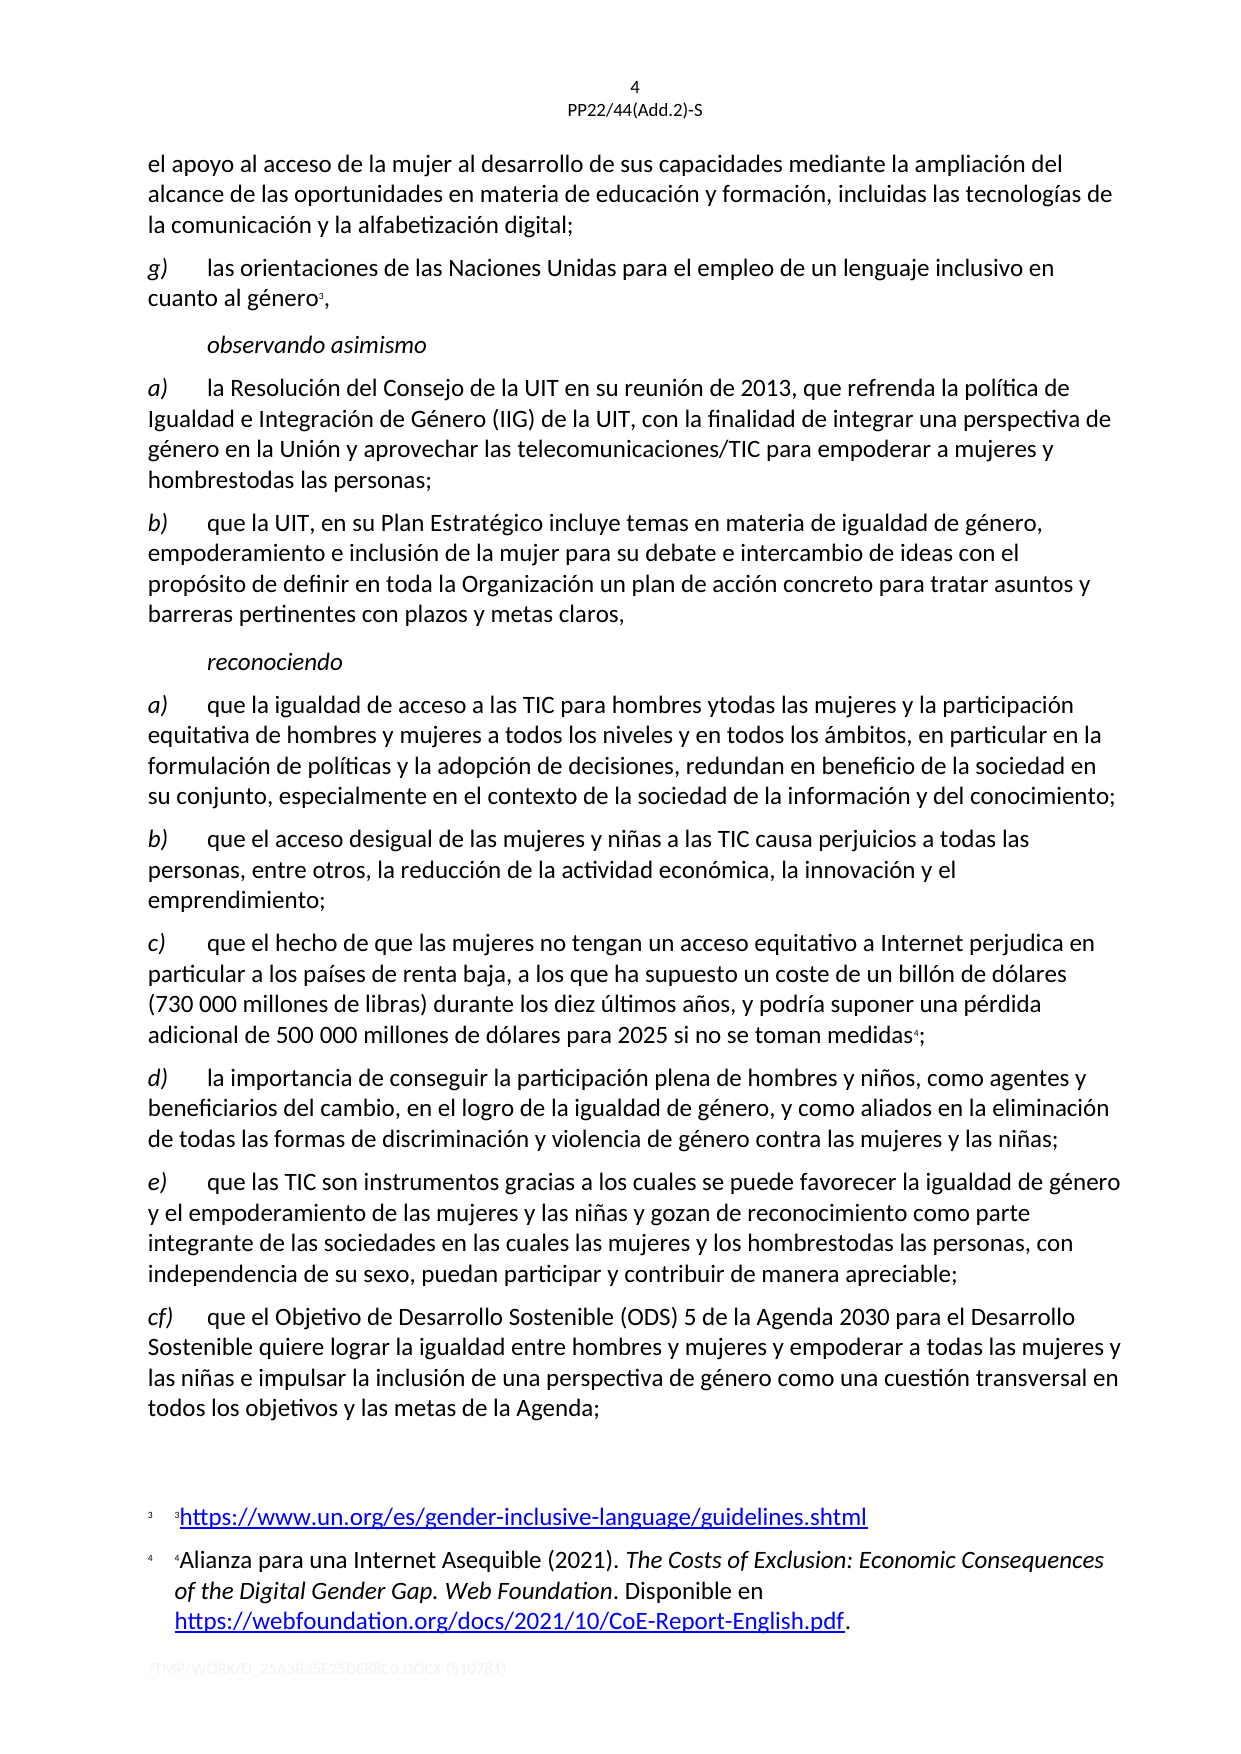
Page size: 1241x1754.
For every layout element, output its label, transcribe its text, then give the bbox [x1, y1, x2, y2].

text b) que la UIT, en su Plan Estratégico incluye temas en materia de igualdad de género, empoderamiento e inclusión de la mujer para su debate e intercambio de ideas con el propósito de definir en toda la Organización un plan de acción concreto para tratar asuntos y barreras pertinentes con plazos y metas claros, [148, 507, 1122, 629]
text que las TIC son instrumentos gracias a los cuales se puede favorecer la igualdad de género y el empoderamiento de las mujeres y las niñas y gozan de reconocimiento como parte integrante de las sociedades en las cuales puedan participar y contribuir de manera apreciable; [148, 1166, 1122, 1288]
text a) que la igualdad de acceso a las TIC para mujeres y la participación equitativa a todos los niveles y en todos los ámbitos, en particular en la formulación de políticas y la adopción de decisiones, redundan en beneficio de la sociedad en su conjunto, especialmente en el contexto de la sociedad de la información y del conocimiento; [148, 689, 1122, 811]
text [148, 148, 1122, 239]
text ) que el Objetivo de Desarrollo Sostenible (ODS) 5 de la Agenda 2030 para el Desarrollo Sostenible quiere lograr la igualdad entre hombres y mujeres y empoderar a todas las mujeres y las niñas e impulsar la inclusión de una perspectiva de género como una cuestión transversal en todos los objetivos y las metas de la Agenda; [148, 1301, 1122, 1423]
text , [148, 252, 1122, 313]
text observando asimismo [207, 329, 1122, 360]
text b) [148, 823, 1122, 915]
text reconociendo [207, 646, 1122, 676]
text a) la Resolución del Consejo de la UIT en su reunión de 2013, que refrenda la política de Igualdad e Integración de Género (IIG) de la UIT, con la finalidad de integrar una perspectiva de género en la Unión y aprovechar las telecomunicaciones/TIC para empoderar a ; [148, 372, 1122, 494]
